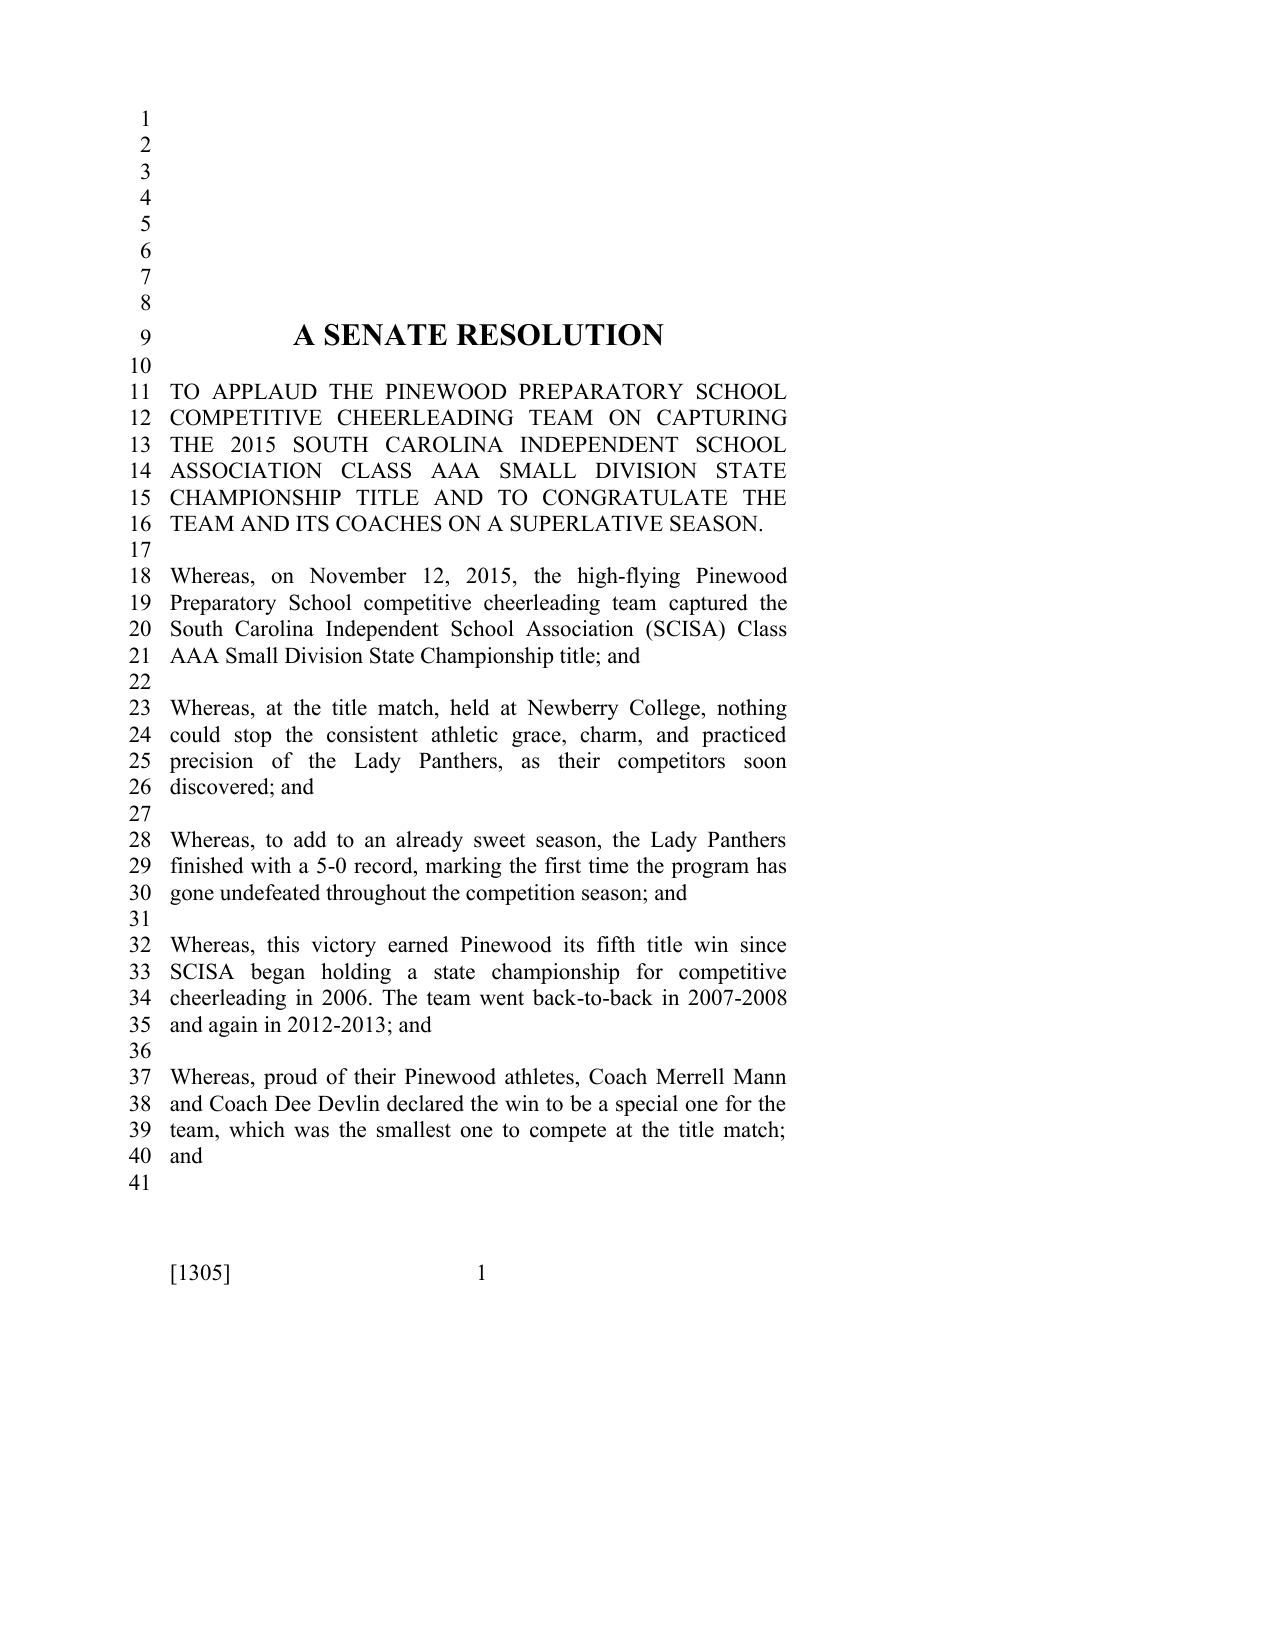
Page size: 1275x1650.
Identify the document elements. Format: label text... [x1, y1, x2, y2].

text Whereas, proud of their Pinewood athletes, Coach Merrell Mann and Coach Dee Devlin declared the win to be a special one for the team, which was the smallest one to compete at the title match; and [169, 1063, 787, 1169]
text Whereas, to add to an already sweet season, the Lady Panthers finished with a 5-0 record, marking the first time the program has gone undefeated throughout the competition season; and [169, 826, 787, 905]
text Whereas, at the title match, held at Newberry College, nothing could stop the consistent athletic grace, charm, and practiced precision of the Lady Panthers, as their competitors soon discovered; and [169, 694, 787, 800]
text A SENATE RESOLUTION [169, 316, 787, 352]
text Whereas, this victory earned Pinewood its fifth title win since SCISA began holding a state championship for competitive cheerleading in 2006. The team went back-to-back in 2007-2008 and again in 2012-2013; and [169, 932, 787, 1037]
text TO APPLAUD THE PINEWOOD PREPARATORY SCHOOL COMPETITIVE CHEERLEADING TEAM ON CAPTURING THE 2015 SOUTH CAROLINA INDEPENDENT SCHOOL ASSOCIATION CLASS AAA SMALL DIVISION STATE CHAMPIONSHIP TITLE AND TO CONGRATULATE THE TEAM AND ITS COACHES ON A SUPERLATIVE SEASON. [169, 378, 787, 536]
text Whereas, on November 12, 2015, the high-flying Pinewood Preparatory School competitive cheerleading team captured the South Carolina Independent School Association (SCISA) Class AAA Small Division State Championship title; and [169, 563, 787, 668]
